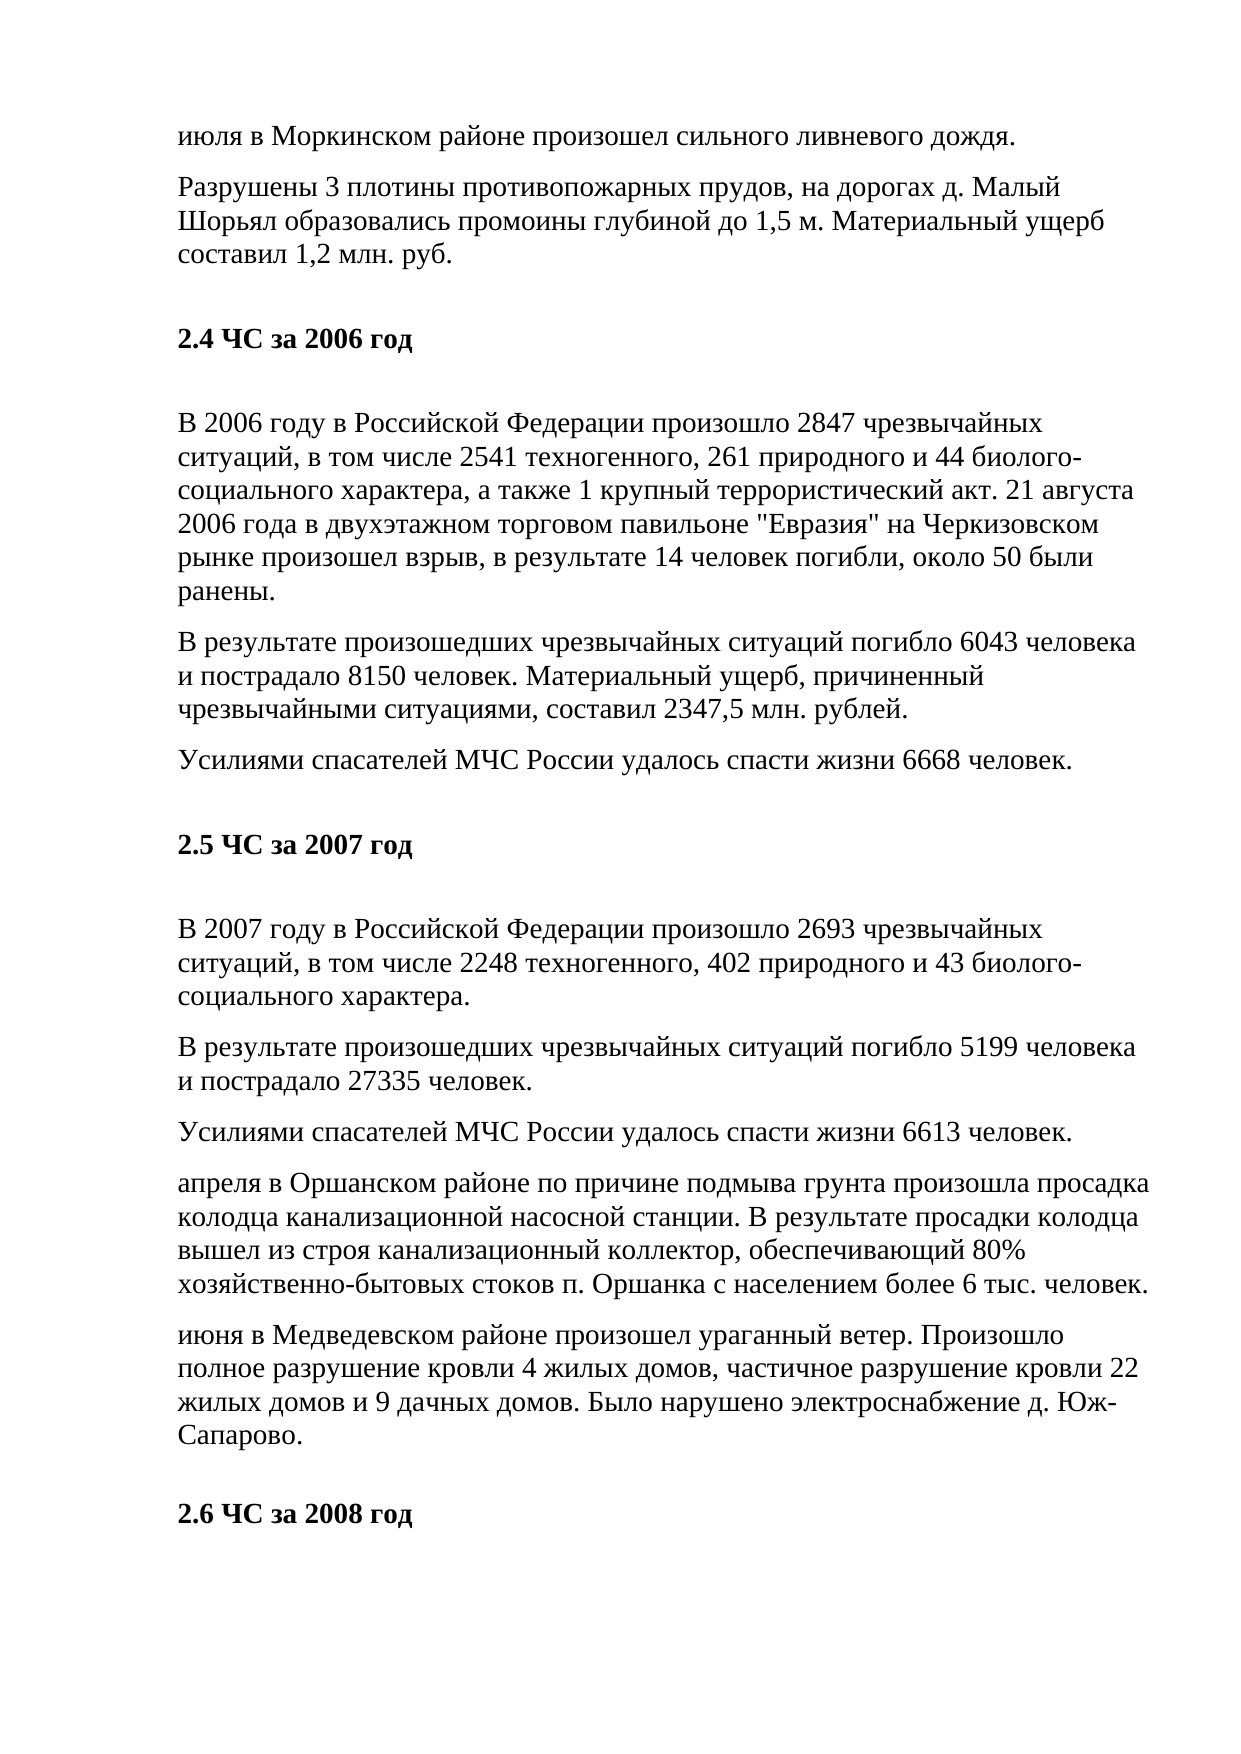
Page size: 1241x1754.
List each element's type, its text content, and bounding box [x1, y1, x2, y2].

text 2.6 ЧС за 2008 год [177, 1497, 1152, 1530]
text Усилиями спасателей МЧС России удалось спасти жизни 6613 человек. [177, 1114, 1152, 1148]
text В результате произошедших чрезвычайных ситуаций погибло 6043 человека и пострадало 8150 человек. Материальный ущерб, причиненный чрезвычайными ситуациями, составил 2347,5 млн. рублей. [177, 624, 1152, 725]
text Усилиями спасателей МЧС России удалось спасти жизни 6668 человек. [177, 742, 1152, 776]
text В 2007 году в Российской Федерации произошло 2693 чрезвычайных ситуаций, в том числе 2248 техногенного, 402 природного и 43 биолого-социального характера. [177, 911, 1152, 1012]
text 2.4 ЧС за 2006 год [177, 321, 1152, 354]
text июня в Медведевском районе произошел ураганный ветер. Произошло полное разрушение кровли 4 жилых домов, частичное разрушение кровли 22 жилых домов и 9 дачных домов. Было нарушено электроснабжение д. Юж-Сапарово. [177, 1317, 1152, 1479]
text июля в Моркинском районе произошел сильного ливневого дождя. [177, 118, 1152, 152]
text В 2006 году в Российской Федерации произошло 2847 чрезвычайных ситуаций, в том числе 2541 техногенного, 261 природного и 44 биолого-социального характера, а также 1 крупный террористический акт. 21 августа 2006 года в двухэтажном торговом павильоне "Евразия" на Черкизовском рынке произошел взрыв, в результате 14 человек погибли, около 50 были ранены. [177, 405, 1152, 607]
text апреля в Оршанском районе по причине подмыва грунта произошла просадка колодца канализационной насосной станции. В результате просадки колодца вышел из строя канализационный коллектор, обеспечивающий 80% хозяйственно-бытовых стоков п. Оршанка с населением более 6 тыс. человек. [177, 1165, 1152, 1299]
text В результате произошедших чрезвычайных ситуаций погибло 5199 человека и пострадало 27335 человек. [177, 1029, 1152, 1097]
text 2.5 ЧС за 2007 год [177, 827, 1152, 860]
text Разрушены 3 плотины противопожарных прудов, на дорогах д. Малый Шорьял образовались промоины глубиной до 1,5 м. Материальный ущерб составил 1,2 млн. руб. [177, 169, 1152, 270]
